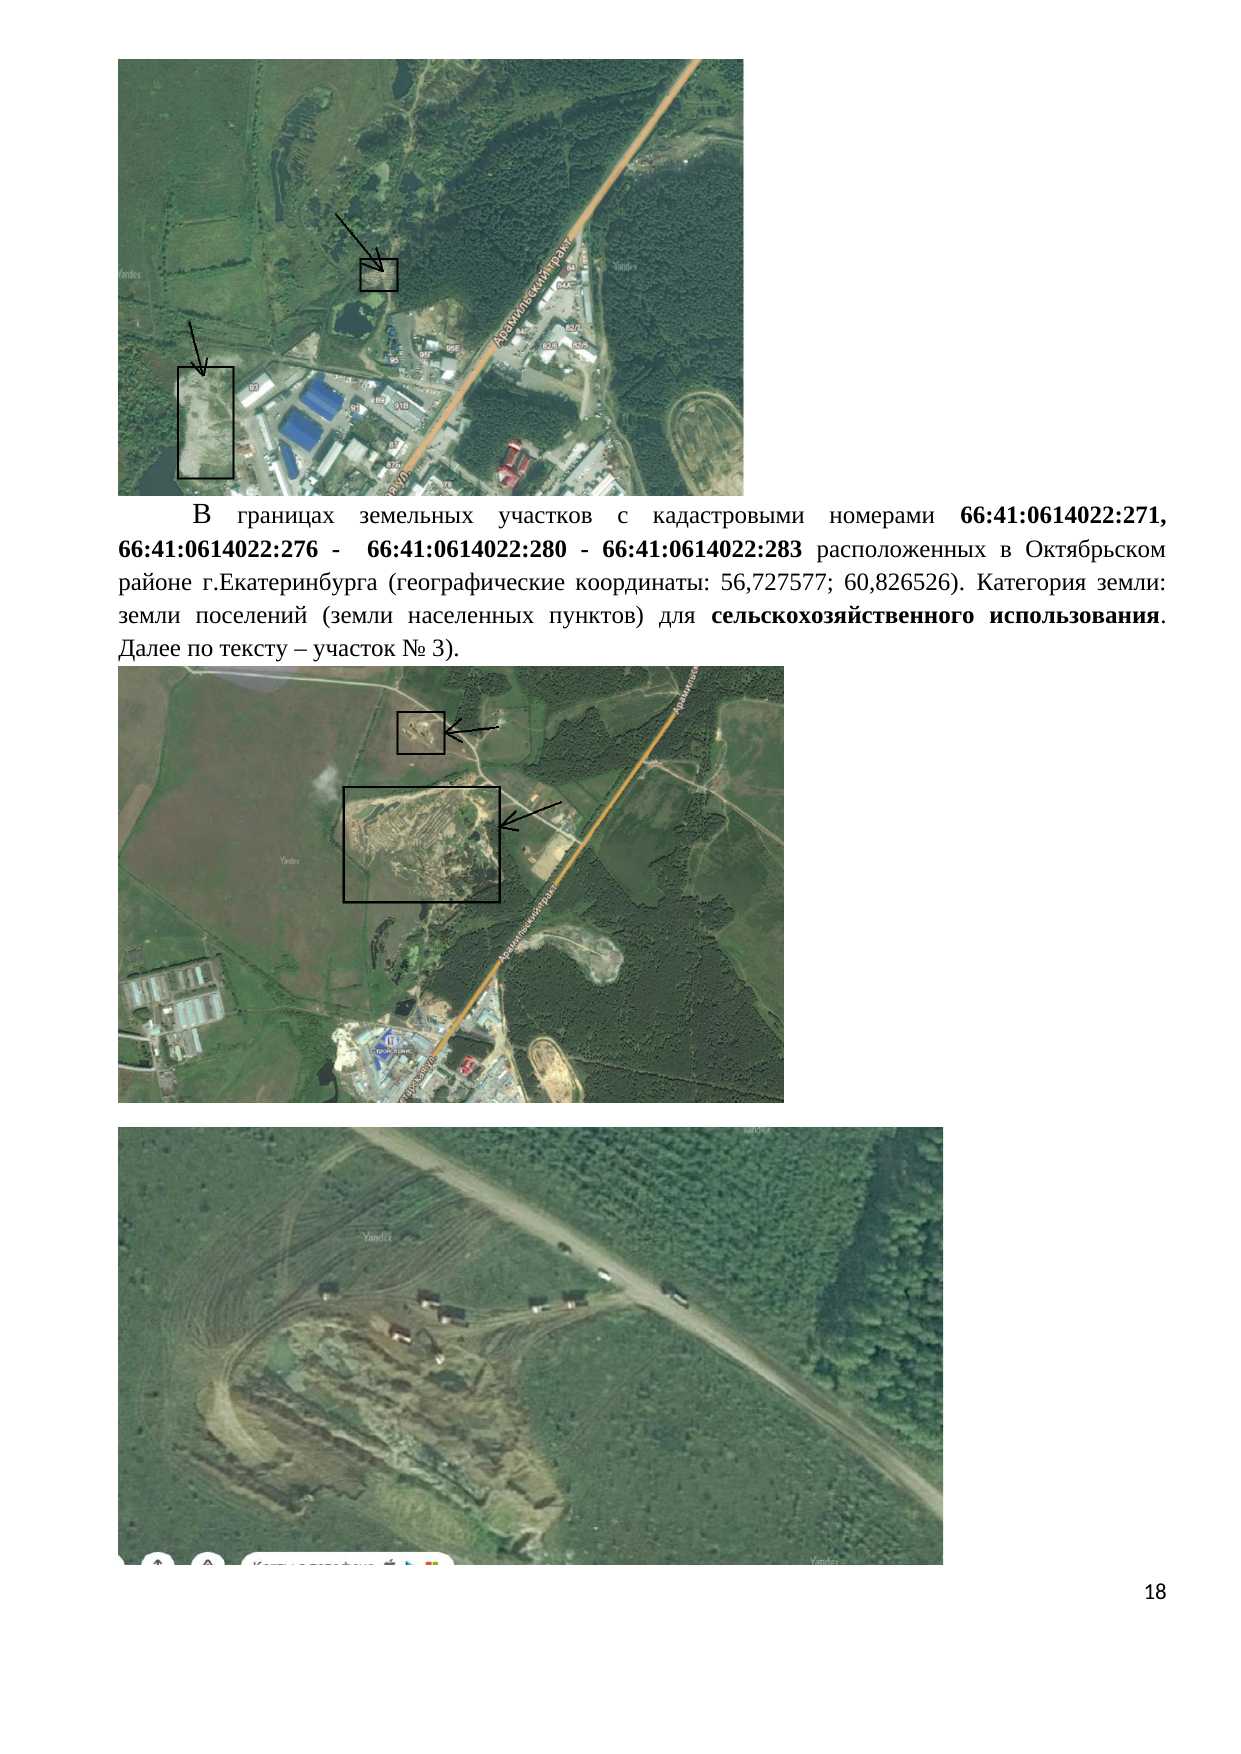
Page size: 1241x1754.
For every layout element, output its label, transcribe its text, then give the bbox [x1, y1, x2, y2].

picture [118, 59, 744, 496]
text В границах земельных участков с кадастровыми номерами 66:41:0614022:271, 66:41:0614022:276 - 66:41:0614022:280 - 66:41:0614022:283 расположенных в Октябрьском районе г.Екатеринбурга (географические координаты: 56,727577; 60,826526). Категория земли: земли поселений (земли населенных пунктов) для сельскохозяйственного использования. Далее по тексту – участок № 3). [118, 496, 1166, 662]
picture [118, 1127, 944, 1565]
picture [118, 666, 784, 1103]
